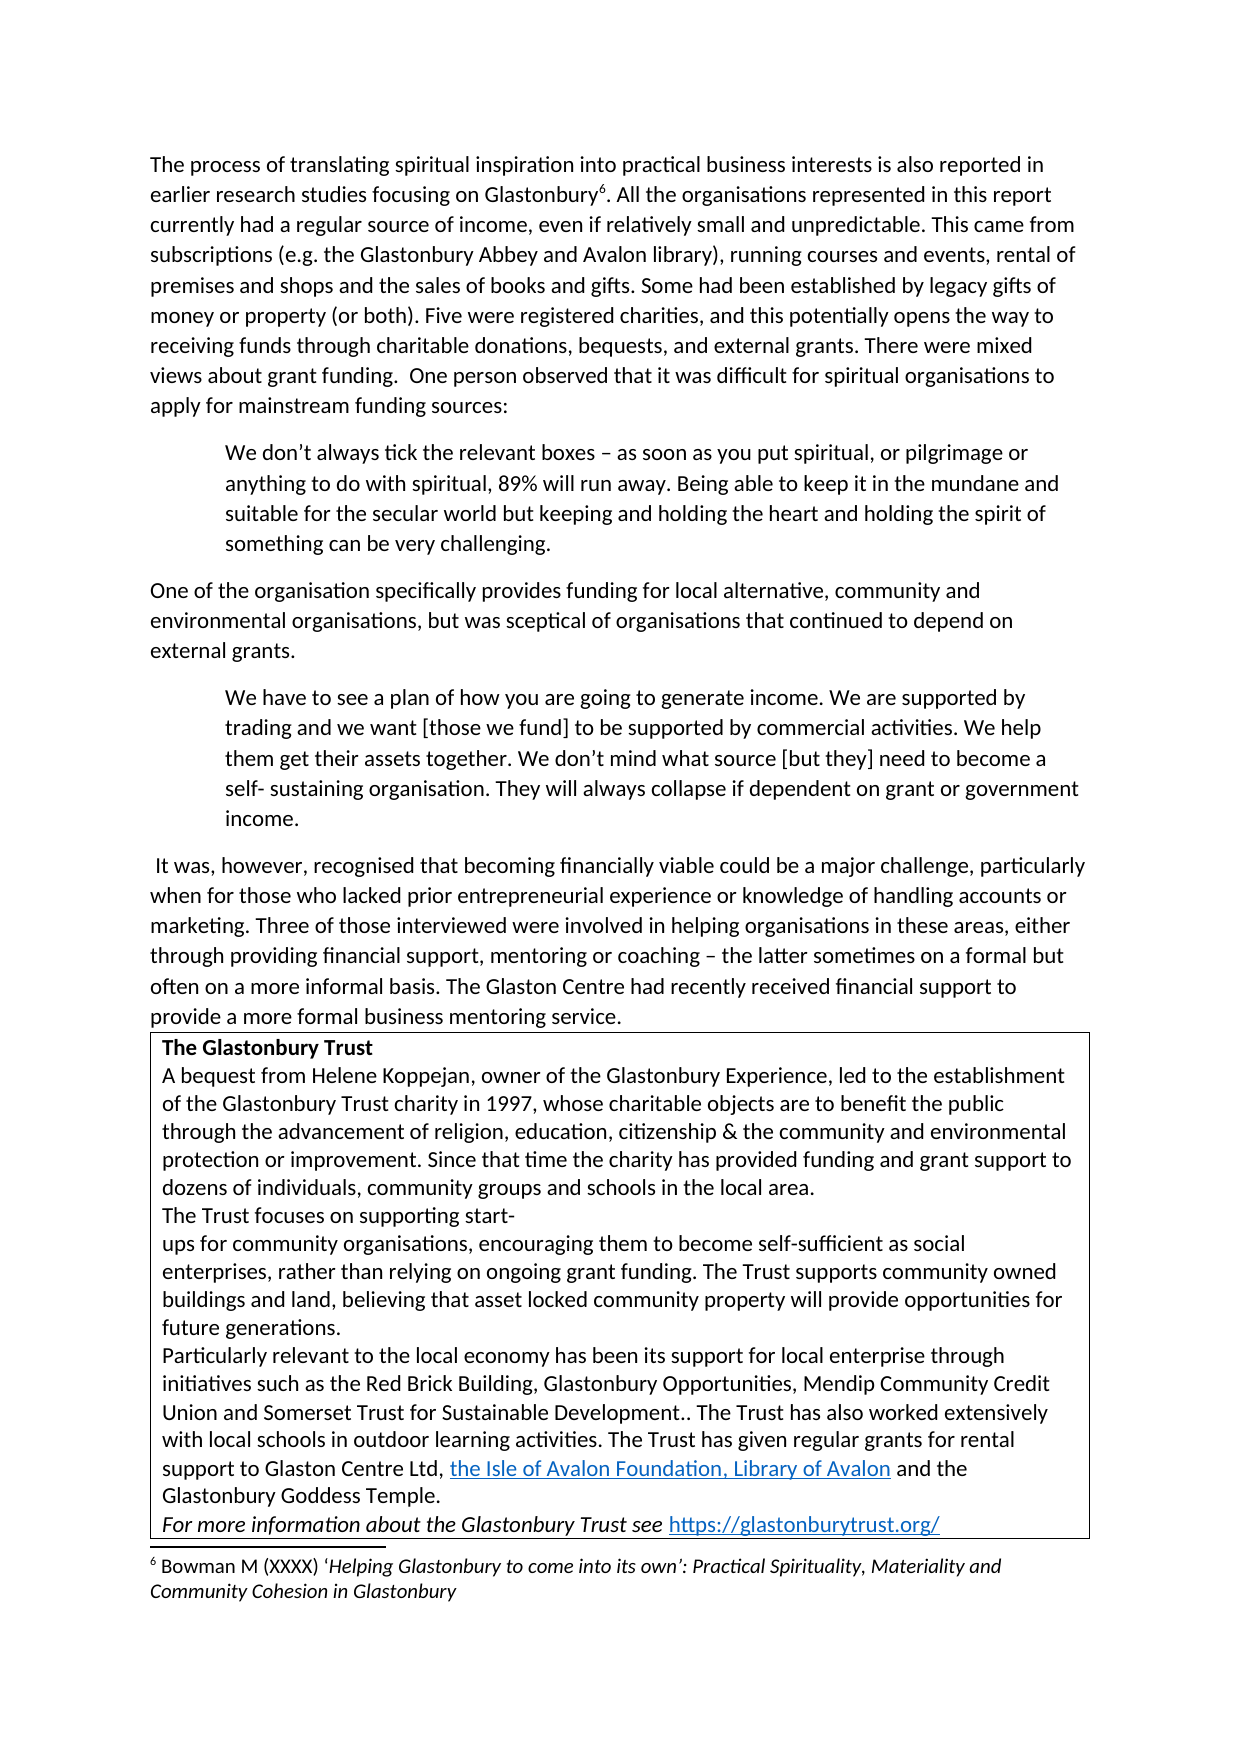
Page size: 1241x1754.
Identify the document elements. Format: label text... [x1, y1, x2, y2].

text One of the organisation specifically provides funding for local alternative, community and environmental organisations, but was sceptical of organisations that continued to depend on external grants. [150, 576, 1090, 664]
text We don’t always tick the relevant boxes – as soon as you put spiritual, or pilgrimage or anything to do with spiritual, 89% will run away. Being able to keep it in the mundane and suitable for the secular world but keeping and holding the heart and holding the spirit of something can be very challenging. [225, 438, 1090, 557]
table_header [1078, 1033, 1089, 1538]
text We have to see a plan of how you are going to generate income. We are supported by trading and we want [those we fund] to be supported by commercial activities. We help them get their assets together. We don’t mind what source [but they] need to become a self- sustaining organisation. They will always collapse if dependent on grant or government income. [225, 683, 1090, 832]
text It was, however, recognised that becoming financially viable could be a major challenge, particularly when for those who lacked prior entrepreneurial experience or knowledge of handling accounts or marketing. Three of those interviewed were involved in helping organisations in these areas, either through providing financial support, mentoring or coaching – the latter sometimes on a formal but often on a more informal basis. The Glaston Centre had recently received financial support to provide a more formal business mentoring service. [150, 851, 1090, 1030]
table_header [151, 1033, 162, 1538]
text The process of translating spiritual inspiration into practical business interests is also reported in earlier research studies focusing on Glastonbury. All the organisations represented in this report currently had a regular source of income, even if relatively small and unpredictable. This came from subscriptions (e.g. the Glastonbury Abbey and Avalon library), running courses and events, rental of premises and shops and the sales of books and gifts. Some had been established by legacy gifts of money or property (or both). Five were registered charities, and this potentially opens the way to receiving funds through charitable donations, bequests, and external grants. There were mixed views about grant funding. One person observed that it was difficult for spiritual organisations to apply for mainstream funding sources: [150, 150, 1090, 420]
